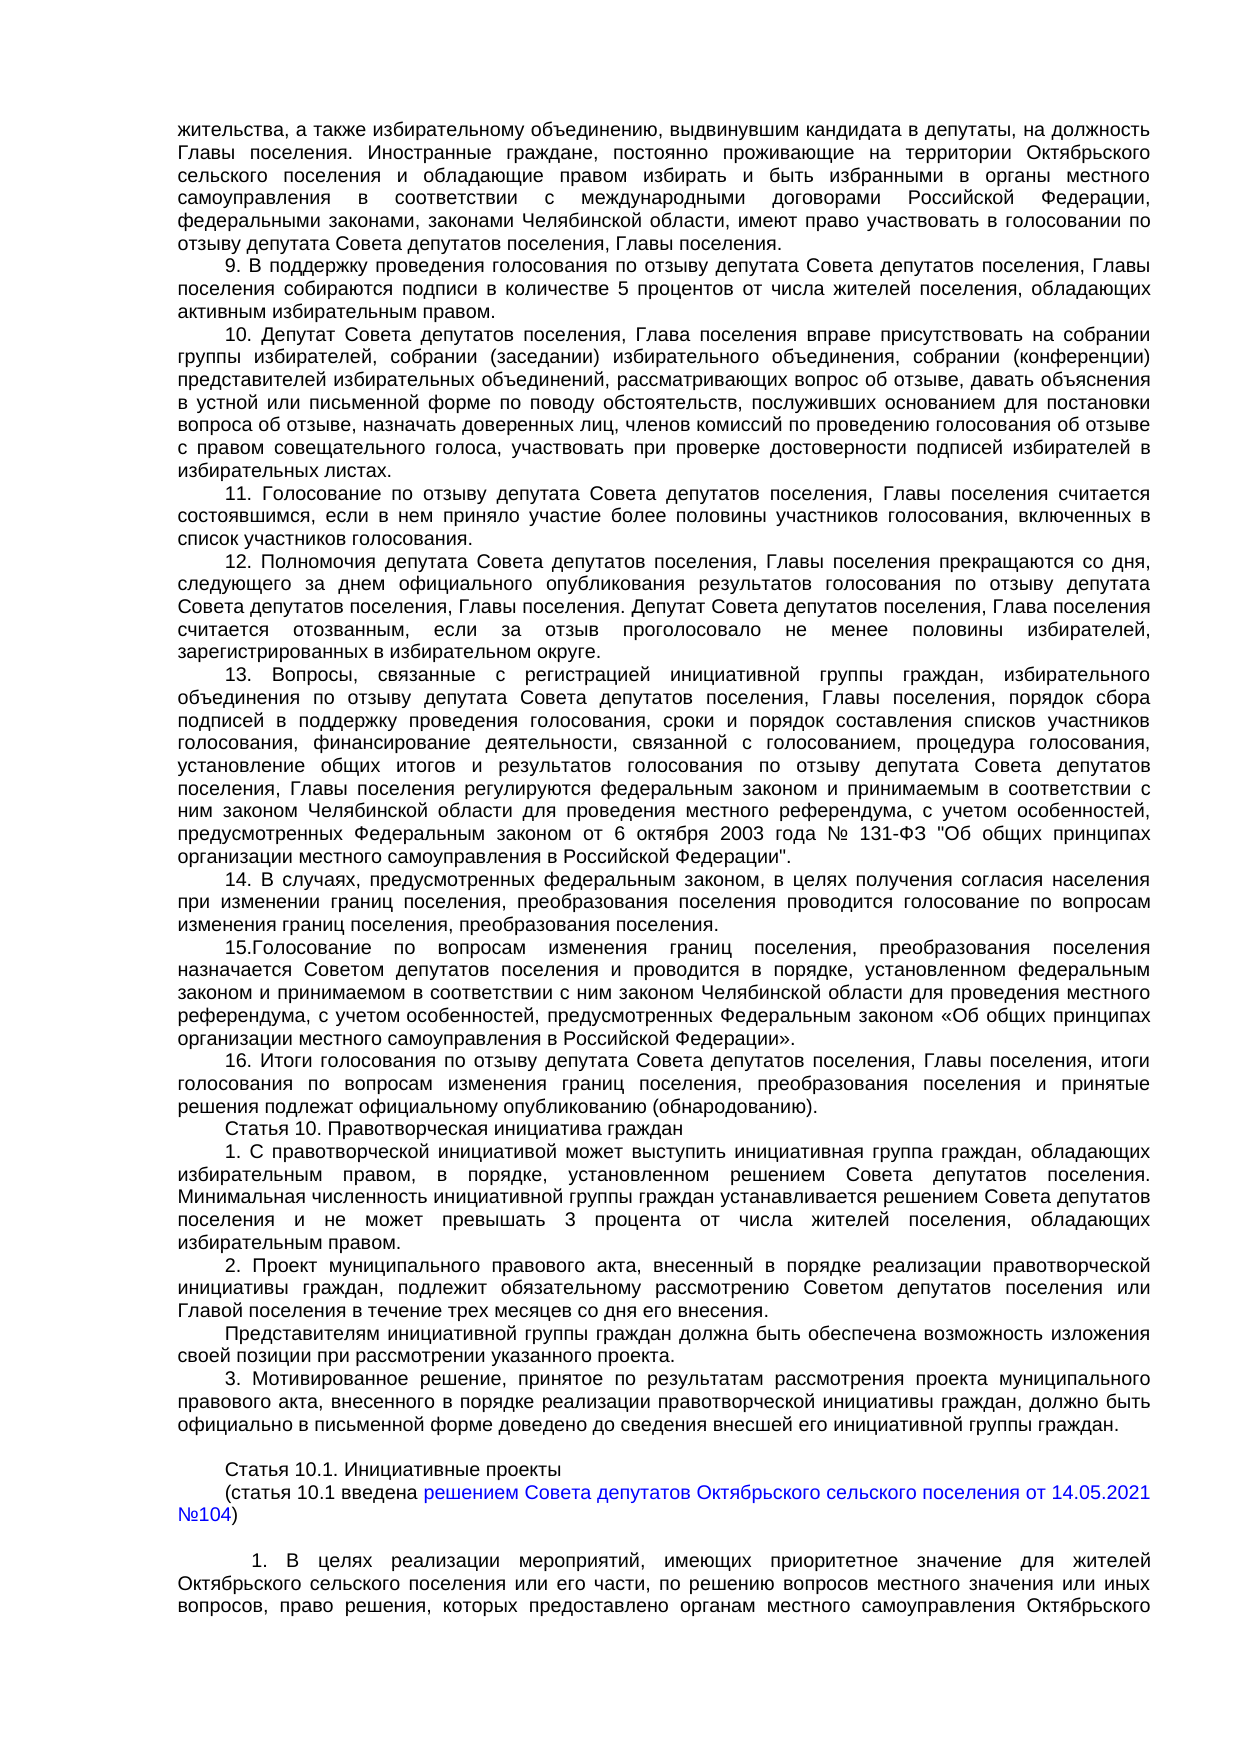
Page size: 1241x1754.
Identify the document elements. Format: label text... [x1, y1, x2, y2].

text 13. Вопросы, связанные с регистрацией инициативной группы граждан, избирательного объединения по отзыву депутата Совета депутатов поселения, Главы поселения, порядок сбора подписей в поддержку проведения голосования, сроки и порядок составления списков участников голосования, финансирование деятельности, связанной с голосованием, процедура голосования, установление общих итогов и результатов голосования по отзыву депутата Совета депутатов поселения, Главы поселения регулируются федеральным законом и принимаемым в соответствии с ним законом Челябинской области для проведения местного референдума, с учетом особенностей, предусмотренных Федеральным законом от 6 октября 2003 года № 131-ФЗ "Об общих принципах организации местного самоуправления в Российской Федерации". [177, 663, 1152, 867]
text 3. Мотивированное решение, принятое по результатам рассмотрения проекта муниципального правового акта, внесенного в порядке реализации правотворческой инициативы граждан, должно быть официально в письменной форме доведено до сведения внесшей его инициативной группы граждан. [177, 1367, 1152, 1435]
text 16. Итоги голосования по отзыву депутата Совета депутатов поселения, Главы поселения, итоги голосования по вопросам изменения границ поселения, преобразования поселения и принятые решения подлежат официальному опубликованию (обнародованию). [177, 1049, 1152, 1117]
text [177, 1549, 1152, 1617]
text 12. Полномочия депутата Совета депутатов поселения, Главы поселения прекращаются со дня, следующего за днем официального опубликования результатов голосования по отзыву депутата Совета депутатов поселения, Главы поселения. Депутат Совета депутатов поселения, Глава поселения считается отозванным, если за отзыв проголосовало не менее половины избирателей, зарегистрированных в избирательном округе. [177, 549, 1152, 663]
text 11. Голосование по отзыву депутата Совета депутатов поселения, Главы поселения считается состоявшимся, если в нем приняло участие более половины участников голосования, включенных в список участников голосования. [177, 481, 1152, 549]
text (статья 10.1 введена решением Совета депутатов Октябрьского сельского поселения от 14.05.2021 №104) [177, 1481, 1152, 1526]
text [177, 118, 1152, 254]
text 14. В случаях, предусмотренных федеральным законом, в целях получения согласия населения при изменении границ поселения, преобразования поселения проводится голосование по вопросам изменения границ поселения, преобразования поселения. [177, 867, 1152, 936]
text 1. С правотворческой инициативой может выступить инициативная группа граждан, обладающих избирательным правом, в порядке, установленном решением Совета депутатов поселения. Минимальная численность инициативной группы граждан устанавливается решением Совета депутатов поселения и не может превышать 3 процента от числа жителей поселения, обладающих избирательным правом. [177, 1140, 1152, 1253]
text 10. Депутат Совета депутатов поселения, Глава поселения вправе присутствовать на собрании группы избирателей, собрании (заседании) избирательного объединения, собрании (конференции) представителей избирательных объединений, рассматривающих вопрос об отзыве, давать объяснения в устной или письменной форме по поводу обстоятельств, послуживших основанием для постановки вопроса об отзыве, назначать доверенных лиц, членов комиссий по проведению голосования об отзыве с правом совещательного голоса, участвовать при проверке достоверности подписей избирателей в избирательных листах. [177, 322, 1152, 481]
text Статья 10. Правотворческая инициатива граждан [177, 1117, 1152, 1140]
text 15.Голосование по вопросам изменения границ поселения, преобразования поселения назначается Советом депутатов поселения и проводится в порядке, установленном федеральным законом и принимаемом в соответствии с ним законом Челябинской области для проведения местного референдума, с учетом особенностей, предусмотренных Федеральным законом «Об общих принципах организации местного самоуправления в Российской Федерации». [177, 936, 1152, 1049]
text Представителям инициативной группы граждан должна быть обеспечена возможность изложения своей позиции при рассмотрении указанного проекта. [177, 1322, 1152, 1367]
text 9. В поддержку проведения голосования по отзыву депутата Совета депутатов поселения, Главы поселения собираются подписи в количестве 5 процентов от числа жителей поселения, обладающих активным избирательным правом. [177, 254, 1152, 322]
text 2. Проект муниципального правового акта, внесенный в порядке реализации правотворческой инициативы граждан, подлежит обязательному рассмотрению Советом депутатов поселения или Главой поселения в течение трех месяцев со дня его внесения. [177, 1253, 1152, 1322]
text Статья 10.1. Инициативные проекты [177, 1458, 1152, 1481]
